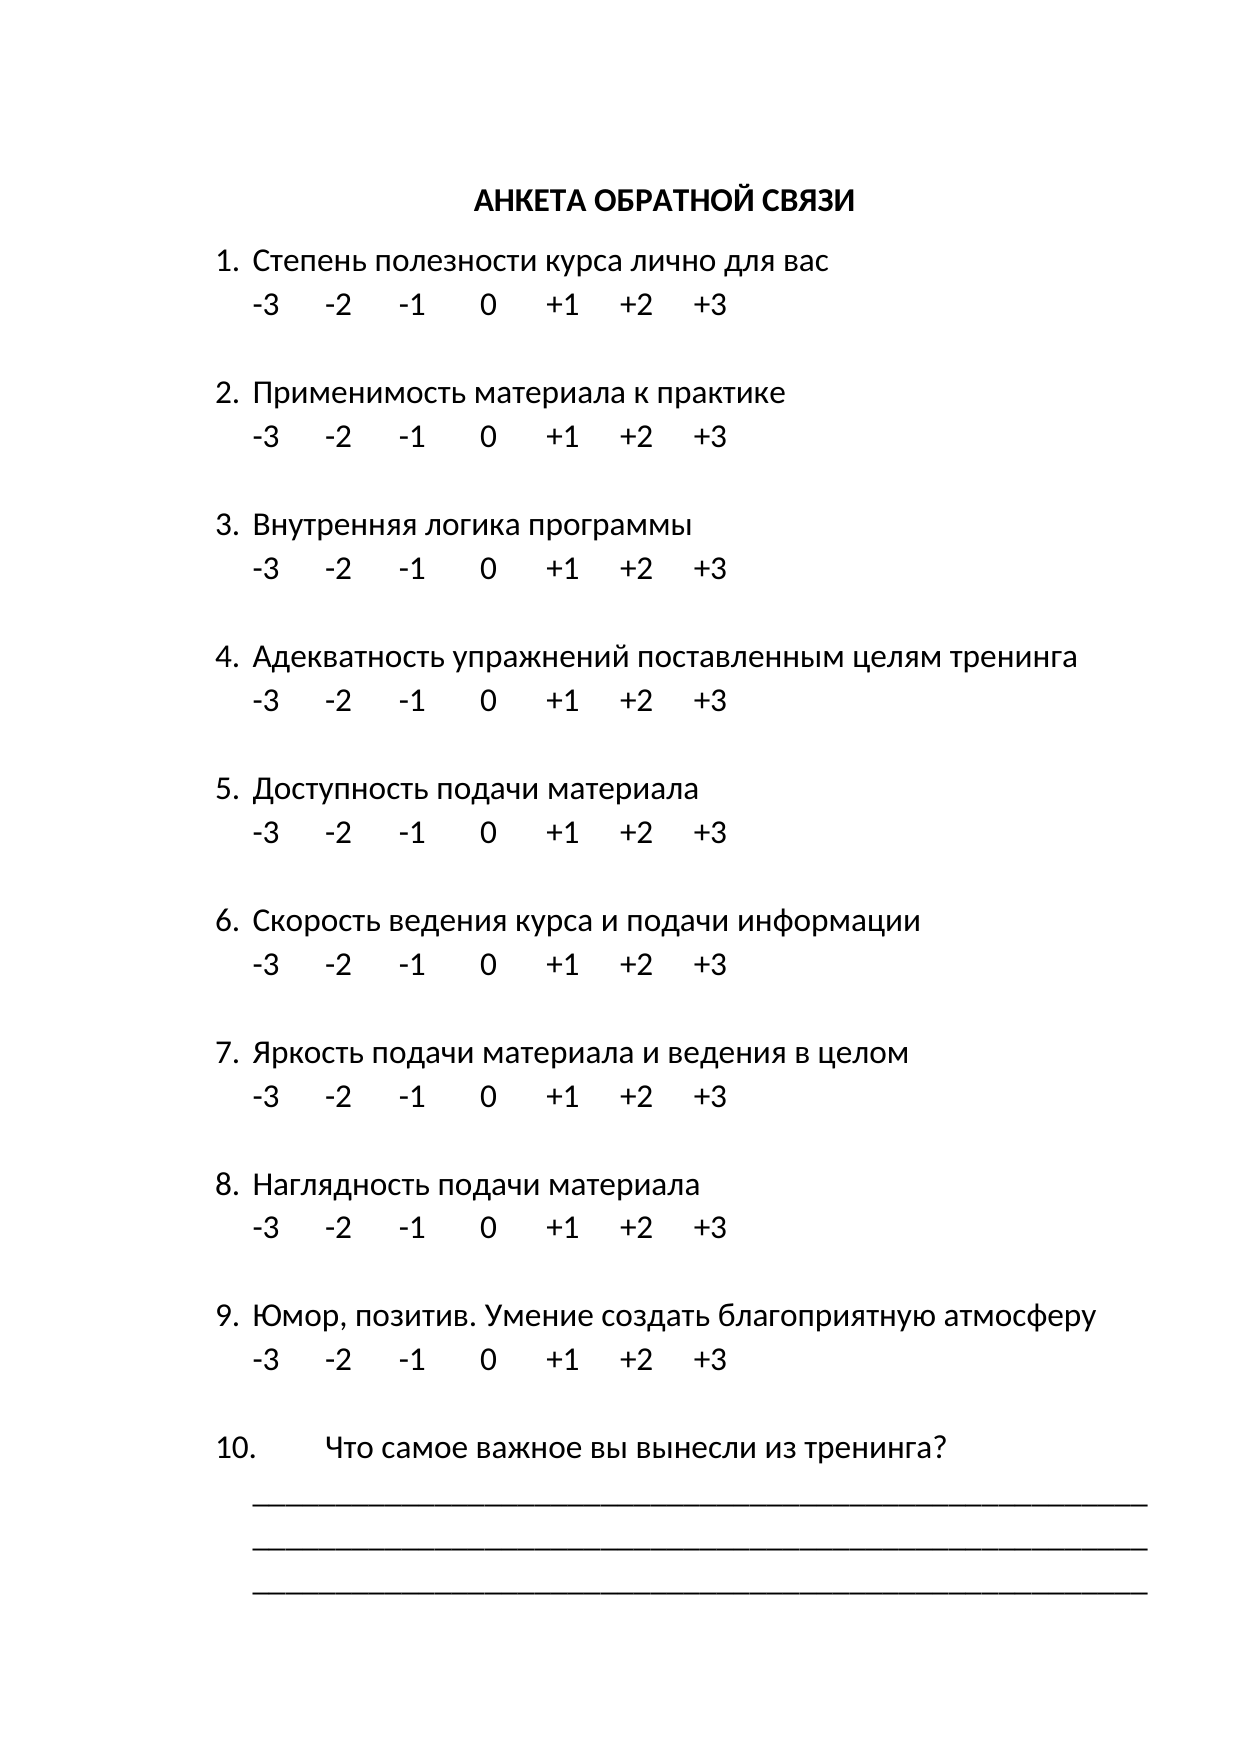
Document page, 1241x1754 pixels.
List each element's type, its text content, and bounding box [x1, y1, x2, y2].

list -3 -2 -1 0 +1 +2 +3 [252, 415, 1152, 456]
list -3 -2 -1 0 +1 +2 +3 [252, 1074, 1152, 1115]
list Скорость ведения курса и подачи информации [215, 899, 1152, 939]
list -3 -2 -1 0 +1 +2 +3 [252, 283, 1152, 324]
list -3 -2 -1 0 +1 +2 +3 [252, 811, 1152, 852]
list -3 -2 -1 0 +1 +2 +3 [252, 943, 1152, 983]
list Адекватность упражнений поставленным целям тренинга [215, 635, 1152, 676]
list Яркость подачи материала и ведения в целом [215, 1031, 1152, 1071]
list Что самое важное вы вынесли из тренинга? [215, 1426, 1152, 1467]
list Степень полезности курса лично для вас [215, 239, 1152, 280]
list -3 -2 -1 0 +1 +2 +3 [252, 547, 1152, 588]
list Юмор, позитив. Умение создать благоприятную атмосферу [215, 1294, 1152, 1335]
list __________________________________________________________________________________________________________________________________________________________________ [252, 1470, 1152, 1599]
list -3 -2 -1 0 +1 +2 +3 [252, 1206, 1152, 1247]
list -3 -2 -1 0 +1 +2 +3 [252, 1338, 1152, 1379]
text АНКЕТА ОБРАТНОЙ СВЯЗИ [177, 179, 1152, 219]
list -3 -2 -1 0 +1 +2 +3 [252, 679, 1152, 720]
list Наглядность подачи материала [215, 1162, 1152, 1203]
list Применимость материала к практике [215, 371, 1152, 412]
list Доступность подачи материала [215, 767, 1152, 808]
list Внутренняя логика программы [215, 503, 1152, 544]
